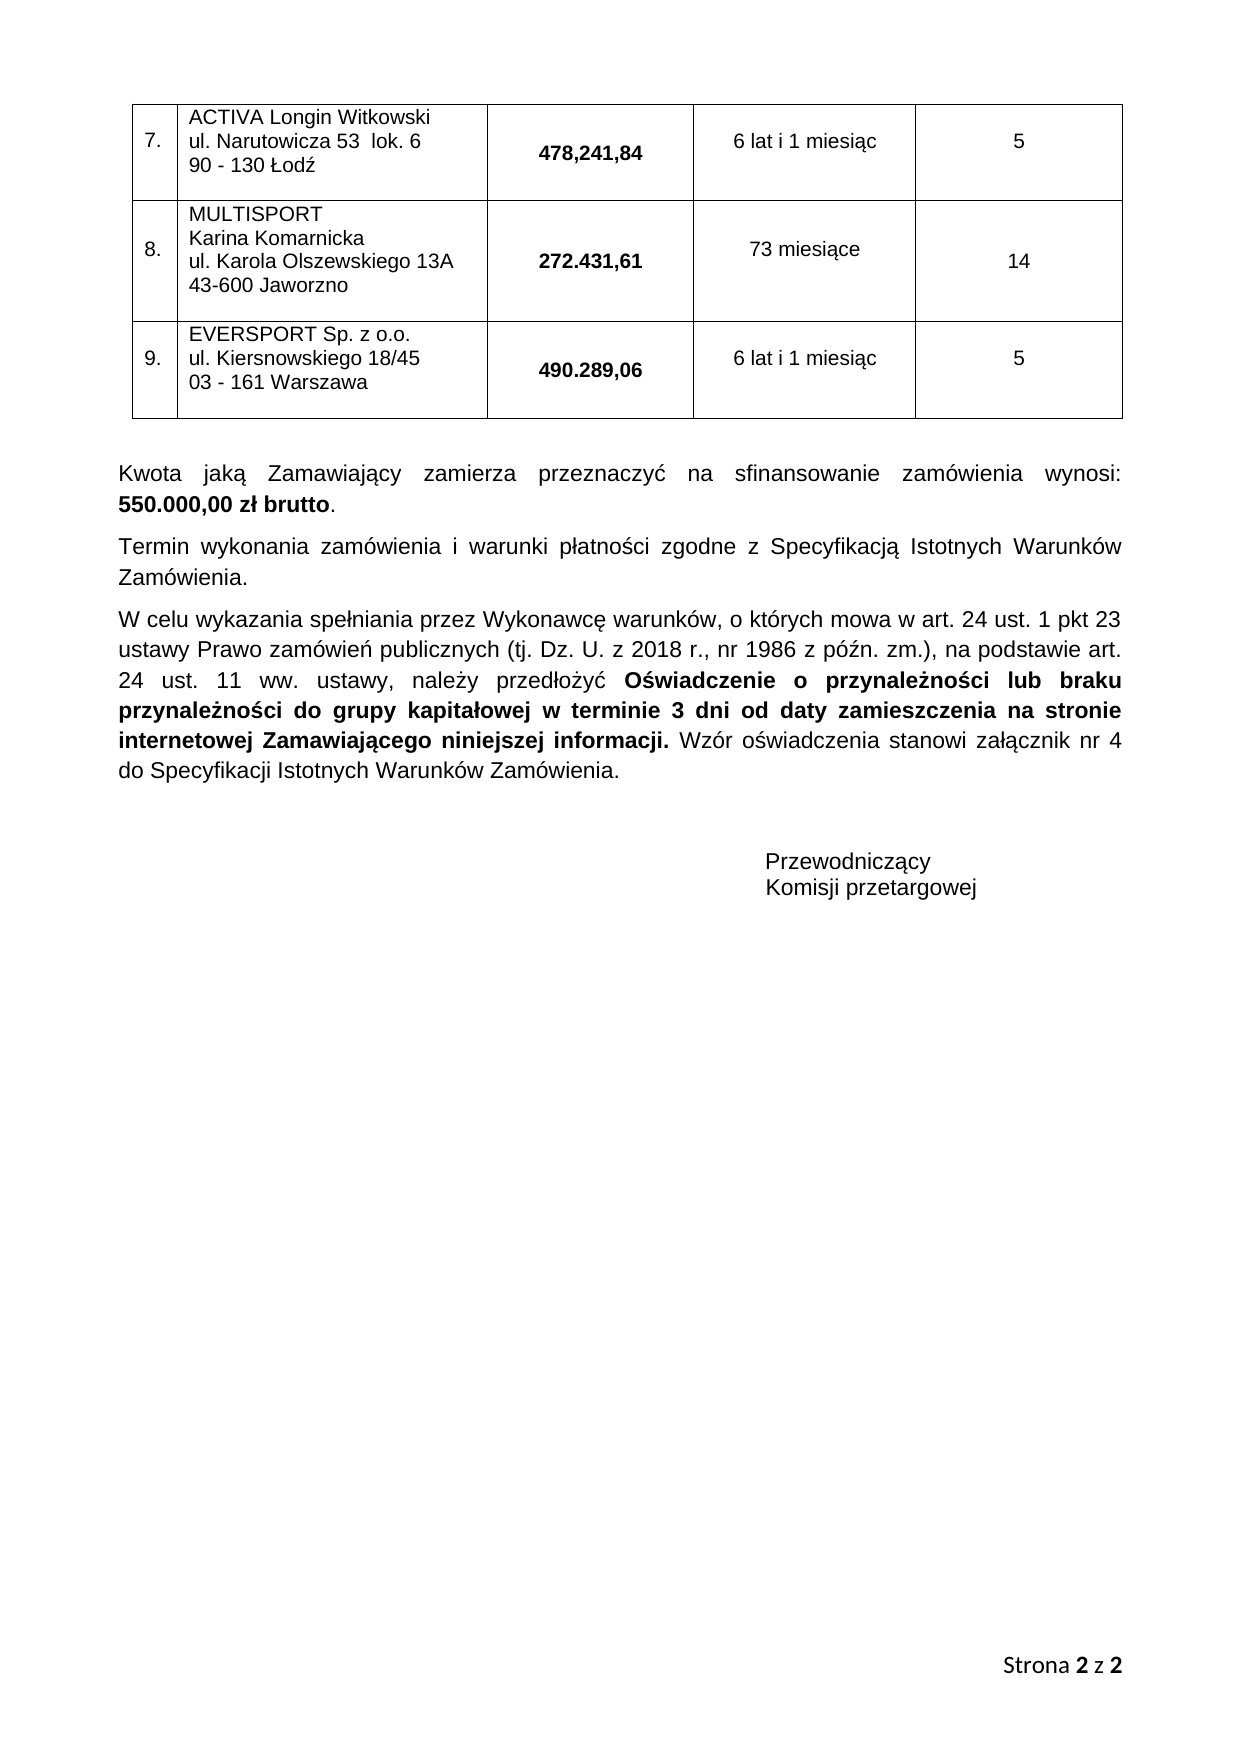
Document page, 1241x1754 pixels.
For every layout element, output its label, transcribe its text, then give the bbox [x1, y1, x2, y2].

table_cell 73 miesiące [694, 201, 915, 321]
table_cell 490.289,06 [488, 322, 693, 418]
text W celu wykazania spełniania przez Wykonawcę warunków, o których mowa w art. 24 ust. 1 pkt 23 ustawy Prawo zamówień publicznych (tj. Dz. U. z 2018 r., nr 1986 z późn. zm.), na podstawie art. 24 ust. 11 ww. ustawy, należy przedłożyć Oświadczenie o przynależności lub braku przynależności do grupy kapitałowej w terminie 3 dni od daty zamieszczenia na stronie internetowej Zamawiającego niniejszej informacji. Wzór oświadczenia stanowi załącznik nr 4 do Specyfikacji Istotnych Warunków Zamówienia. [118, 606, 1122, 783]
table_cell [133, 322, 177, 418]
table_cell [133, 105, 177, 200]
table_cell 14 [916, 201, 1122, 321]
table_cell 478,241,84 [488, 105, 693, 200]
table_cell 272.431,61 [488, 201, 693, 321]
table_cell 5 [916, 322, 1122, 418]
table_cell 6 lat i 1 miesiąc [694, 105, 915, 200]
table_cell 5 [916, 105, 1122, 200]
text Przewodniczący [487, 848, 1122, 874]
text Kwota jaką Zamawiający zamierza przeznaczyć na sfinansowanie zamówienia wynosi: 550.000,00 zł brutto. [118, 460, 1122, 517]
table_cell [133, 201, 177, 321]
table_cell MULTISPORT Karina Komarnicka ul. Karola Olszewskiego 13A 43-600 Jaworzno [178, 201, 487, 321]
text Termin wykonania zamówienia i warunki płatności zgodne z Specyfikacją Istotnych Warunków Zamówienia. [118, 533, 1122, 590]
table_cell EVERSPORT Sp. z o.o. ul. Kiersnowskiego 18/45 03 - 161 Warszawa [178, 322, 487, 418]
text Komisji przetargowej [118, 874, 1122, 901]
table_cell ACTIVA Longin Witkowski ul. Narutowicza 53 lok. 6 90 - 130 Łodź [178, 105, 487, 200]
table_cell 6 lat i 1 miesiąc [694, 322, 915, 418]
